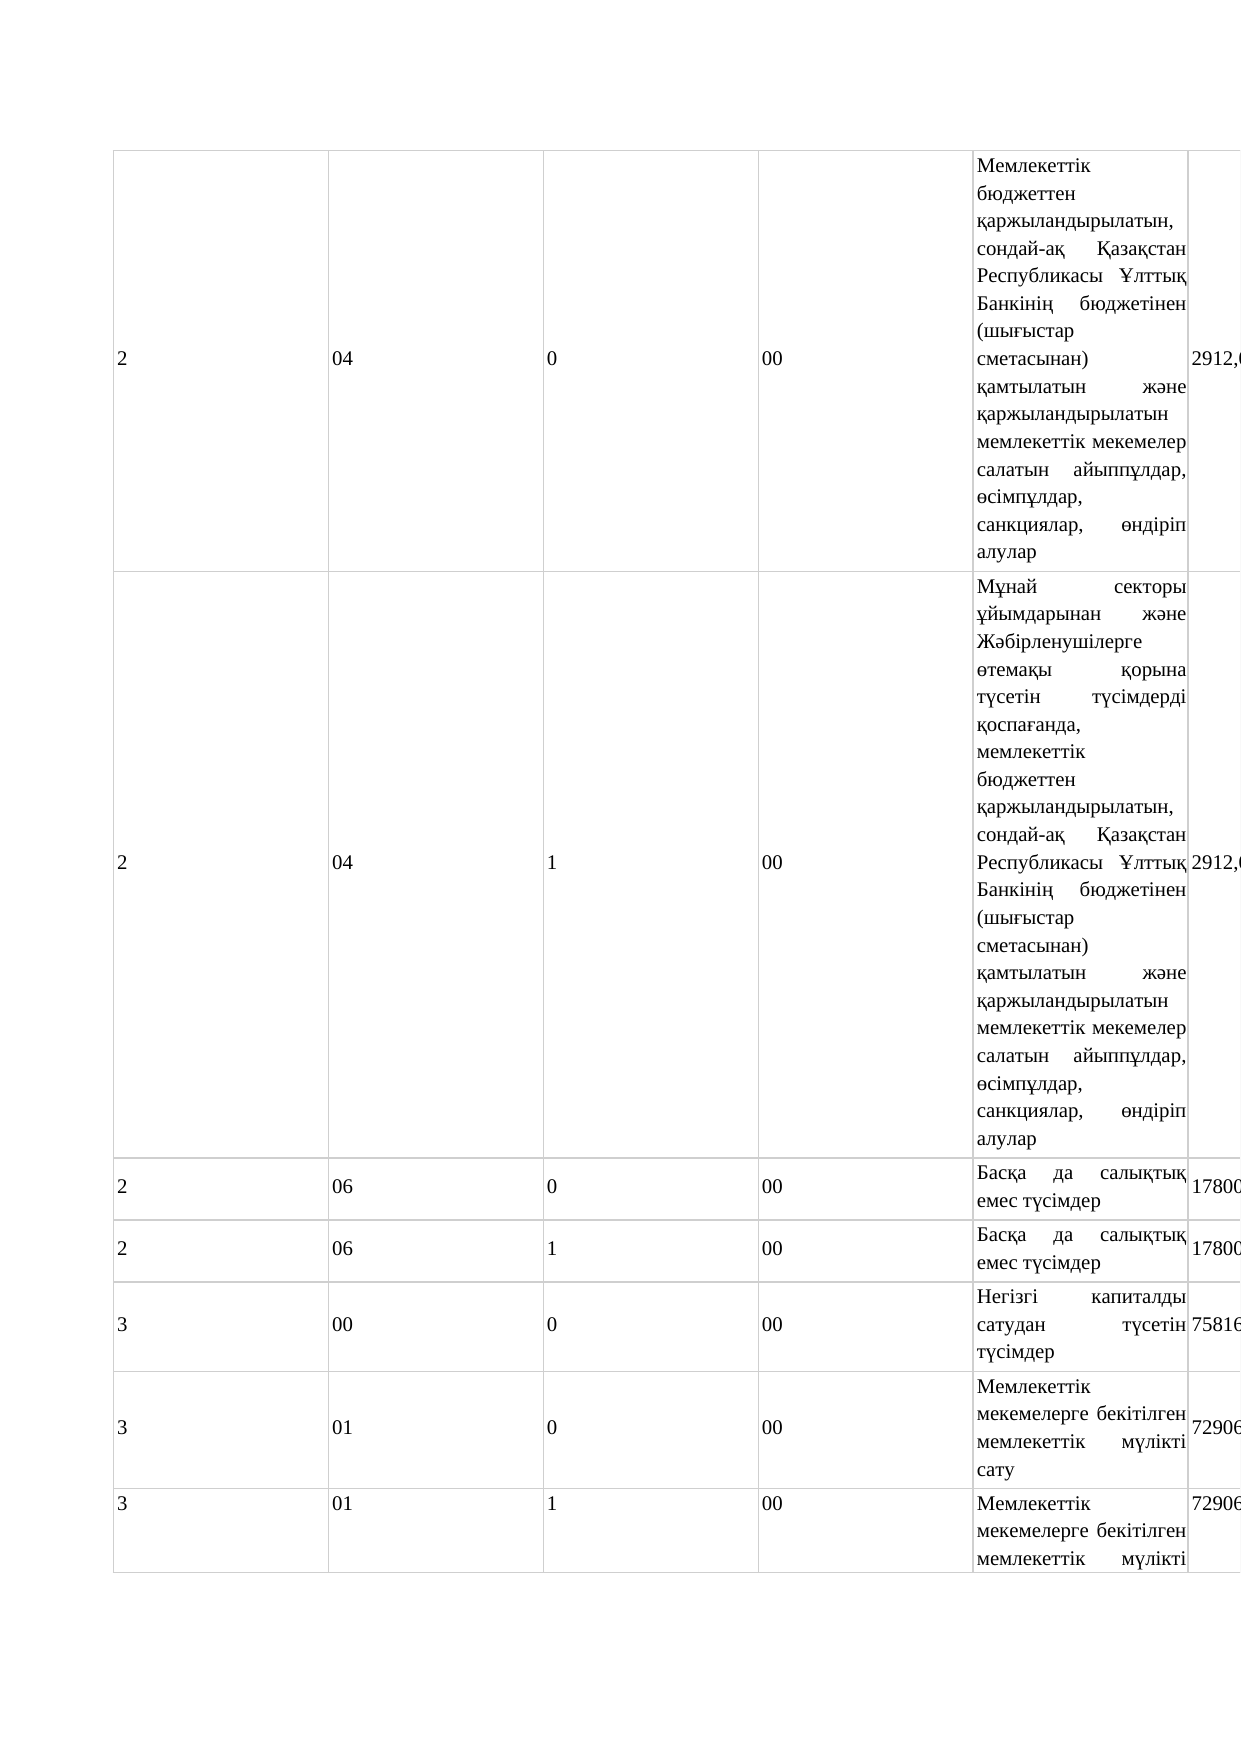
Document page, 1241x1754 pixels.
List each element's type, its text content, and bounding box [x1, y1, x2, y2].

table_cell 00 [329, 1283, 543, 1371]
table_cell 00 [759, 1372, 972, 1488]
table_cell 3 [114, 1489, 328, 1572]
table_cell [974, 1489, 1187, 1572]
table_cell 06 [329, 1159, 543, 1219]
table_cell 0 [544, 1159, 758, 1219]
table_cell 17800,0 [1189, 1221, 1240, 1281]
table_cell 2 [114, 572, 328, 1157]
table_cell 2 [114, 1159, 328, 1219]
table_cell 1 [544, 572, 758, 1157]
table_cell Басқа да салықтық емес түсімдер [974, 1159, 1187, 1219]
table_cell 04 [329, 572, 543, 1157]
table_cell 729061,0 [1189, 1372, 1240, 1488]
table_cell 2912,0 [1189, 572, 1240, 1157]
table_cell 3 [114, 1283, 328, 1371]
table_cell 00 [759, 1489, 972, 1572]
table_cell 00 [759, 1283, 972, 1371]
table_cell 01 [329, 1372, 543, 1488]
table_cell 17800,0 [1189, 1159, 1240, 1219]
table_cell 0 [544, 151, 758, 571]
table_cell Негізгі капиталды сатудан түсетін түсімдер [974, 1283, 1187, 1371]
table_cell 758162,0 [1189, 1283, 1240, 1371]
table_cell 04 [329, 151, 543, 571]
table_cell Мұнай секторы ұйымдарынан және Жәбірленушілерге өтемақы қорына түсетін түсімдерді қоспағанда, мемлекеттік бюджеттен қаржыландырылатын, сондай-ақ Қазақстан Республикасы Ұлттық Банкінің бюджетінен (шығыстар сметасынан) қамтылатын және қаржыландырылатын мемлекеттік мекемелер салатын айыппұлдар, өсімпұлдар, санкциялар, өндіріп алулар [974, 572, 1187, 1157]
table_cell Басқа да салықтық емес түсімдер [974, 1221, 1187, 1281]
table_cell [974, 1372, 1187, 1488]
table_cell 2912,0 [1189, 151, 1240, 571]
table_cell 2 [114, 151, 328, 571]
table_cell 2 [114, 1221, 328, 1281]
table_cell 729061,0 [1189, 1489, 1240, 1572]
table_cell 00 [759, 1159, 972, 1219]
table_cell 00 [759, 572, 972, 1157]
table_cell 3 [114, 1372, 328, 1488]
table_cell 0 [544, 1283, 758, 1371]
table_cell 0 [544, 1372, 758, 1488]
table_cell Мемлекеттік бюджеттен қаржыландырылатын, сондай-ақ Қазақстан Республикасы Ұлттық Банкінің бюджетінен (шығыстар сметасынан) қамтылатын және қаржыландырылатын мемлекеттік мекемелер салатын айыппұлдар, өсімпұлдар, санкциялар, өндіріп алулар [974, 151, 1187, 571]
table_cell 00 [759, 151, 972, 571]
table_cell 00 [759, 1221, 972, 1281]
table_cell 1 [544, 1489, 758, 1572]
table_cell 1 [544, 1221, 758, 1281]
table_cell 06 [329, 1221, 543, 1281]
table_cell 01 [329, 1489, 543, 1572]
